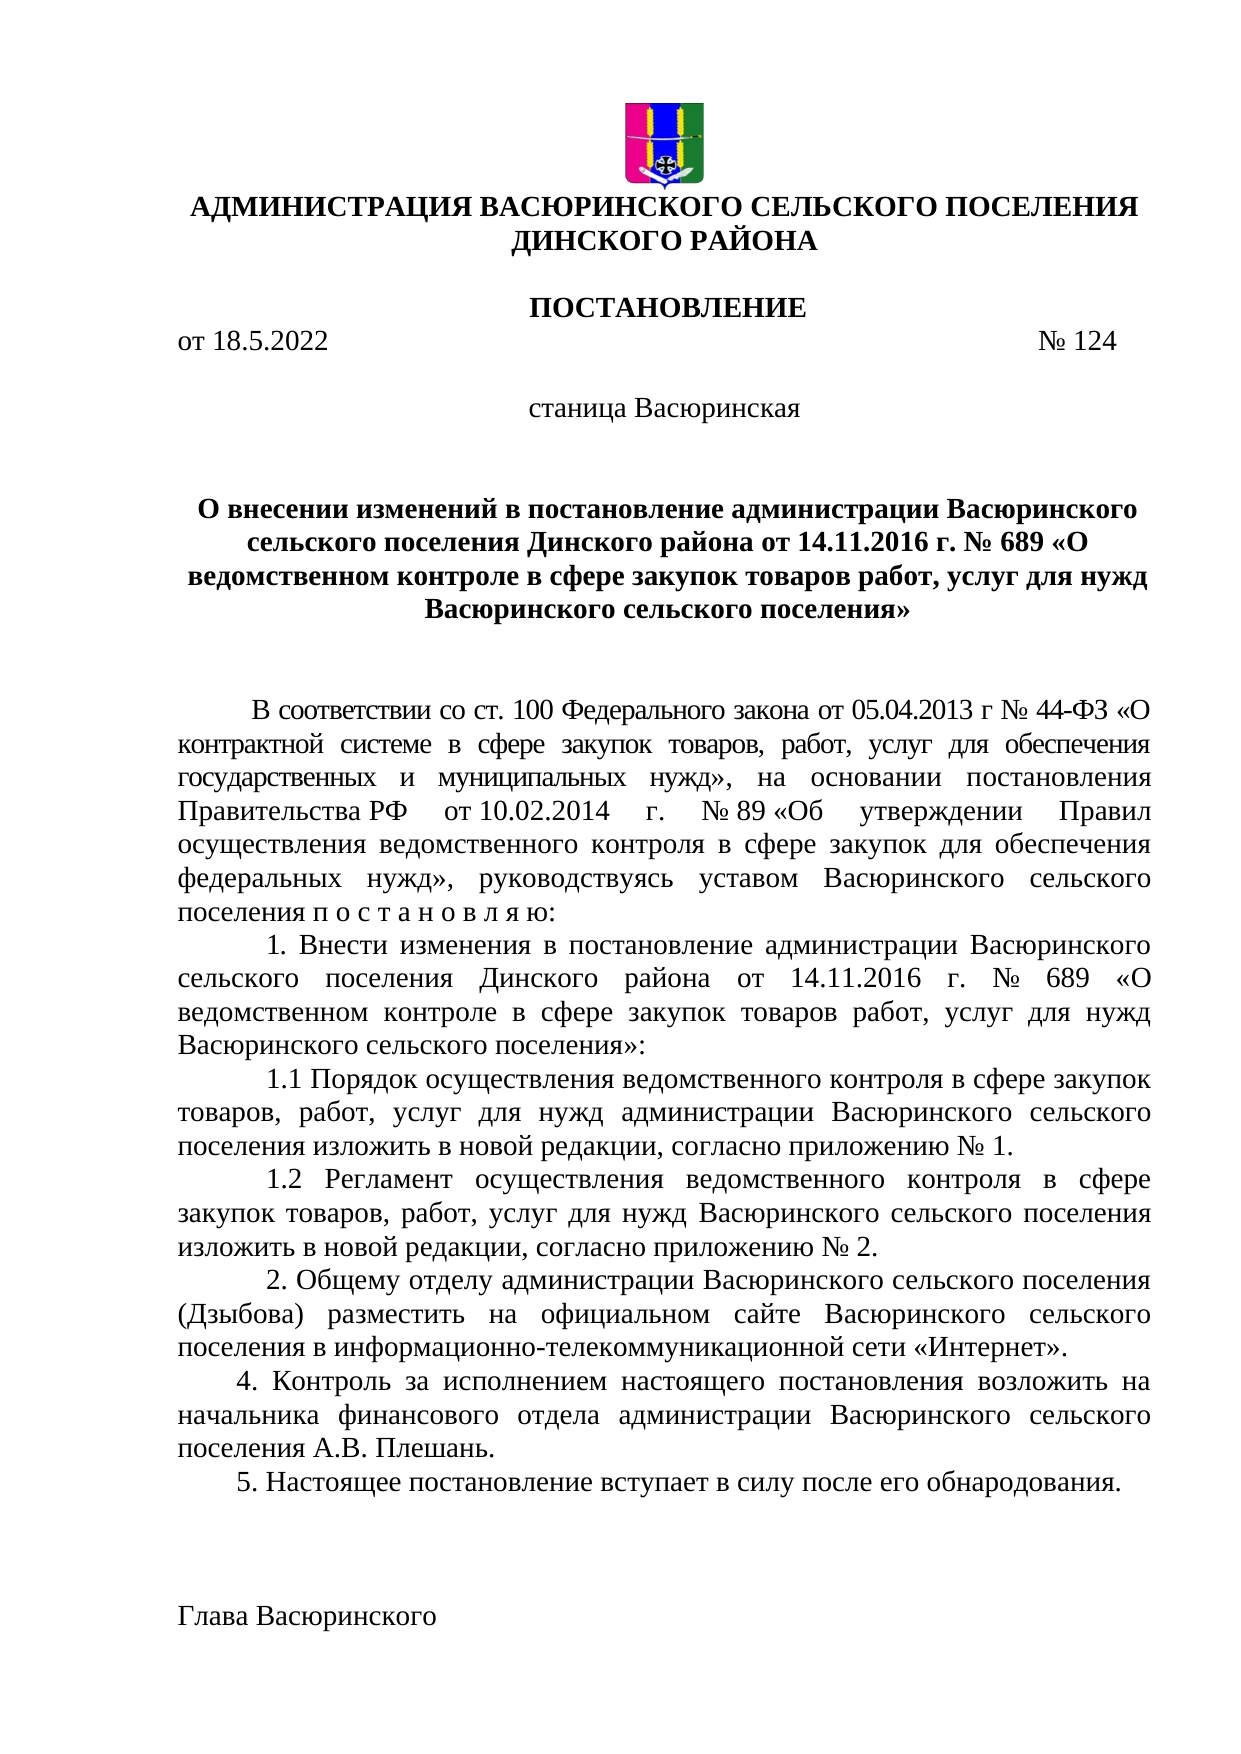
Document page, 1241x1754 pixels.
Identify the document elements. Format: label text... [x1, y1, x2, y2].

text 1.2 Регламент осуществления ведомственного контроля в сфере закупок товаров, работ, услуг для нужд Васюринского сельского поселения изложить в новой редакции, согласно приложению № 2. [177, 1162, 1152, 1263]
text В соответствии со ст. 100 Федерального закона от 05.04.2013 г № 44-ФЗ «О контрактной системе в сфере закупок товаров, работ, услуг для обеспечения государственных и муниципальных нужд», на основании постановления Правительства РФ от 10.02.2014 г. № 89 «Об утверждении Правил осуществления ведомственного контроля в сфере закупок для обеспечения федеральных нужд», руководствуясь уставом Васюринского сельского поселения п о с т а н о в л я ю: [177, 692, 1152, 827]
text 1.1 Порядок осуществления ведомственного контроля в сфере закупок товаров, работ, услуг для нужд администрации Васюринского сельского поселения изложить в новой редакции, согласно приложению № 1. [177, 1061, 1152, 1162]
text станица Васюринская [177, 391, 1152, 424]
text Глава Васюринского [177, 1598, 1152, 1632]
text В соответствии со ст. 100 Федерального закона от 05.04.2013 г № 44-ФЗ «О контрактной системе в сфере закупок товаров, работ, услуг для обеспечения государственных и муниципальных нужд», на основании постановления Правительства РФ от 10.02.2014 г. № 89 «Об утверждении Правил осуществления ведомственного контроля в сфере закупок для обеспечения федеральных нужд», руководствуясь уставом Васюринского сельского поселения п о с т а н о в л я ю: [177, 860, 1152, 927]
text 5. Настоящее постановление вступает в силу после его обнародования. [177, 1464, 1152, 1497]
text АДМИНИСТРАЦИЯ ВАСЮРИНСКОГО СЕЛЬСКОГО ПОСЕЛЕНИЯ ДИНСКОГО РАЙОНА [177, 189, 1152, 256]
text 2. Общему отделу администрации Васюринского сельского поселения (Дзыбова) разместить на официальном сайте Васюринского сельского поселения в информационно-телекоммуникационной сети «Интернет». [177, 1263, 1152, 1363]
picture [625, 103, 704, 190]
text О внесении изменений в постановление администрации Васюринского сельского поселения Динского района от 14.11.2016 г. № 689 «О ведомственном контроле в сфере закупок товаров работ, услуг для нужд Васюринского сельского поселения» [183, 491, 1152, 625]
text от 18.5.2022 № 124 [177, 323, 1152, 357]
text ПОСТАНОВЛЕНИЕ [177, 290, 1152, 323]
text 4. Контроль за исполнением настоящего постановления возложить на начальника финансового отдела администрации Васюринского сельского поселения А.В. Плешань. [177, 1363, 1152, 1464]
text 1. Внести изменения в постановление администрации Васюринского сельского поселения Динского района от 14.11.2016 г. № 689 «О ведомственном контроле в сфере закупок товаров работ, услуг для нужд Васюринского сельского поселения»: [177, 927, 1152, 1061]
